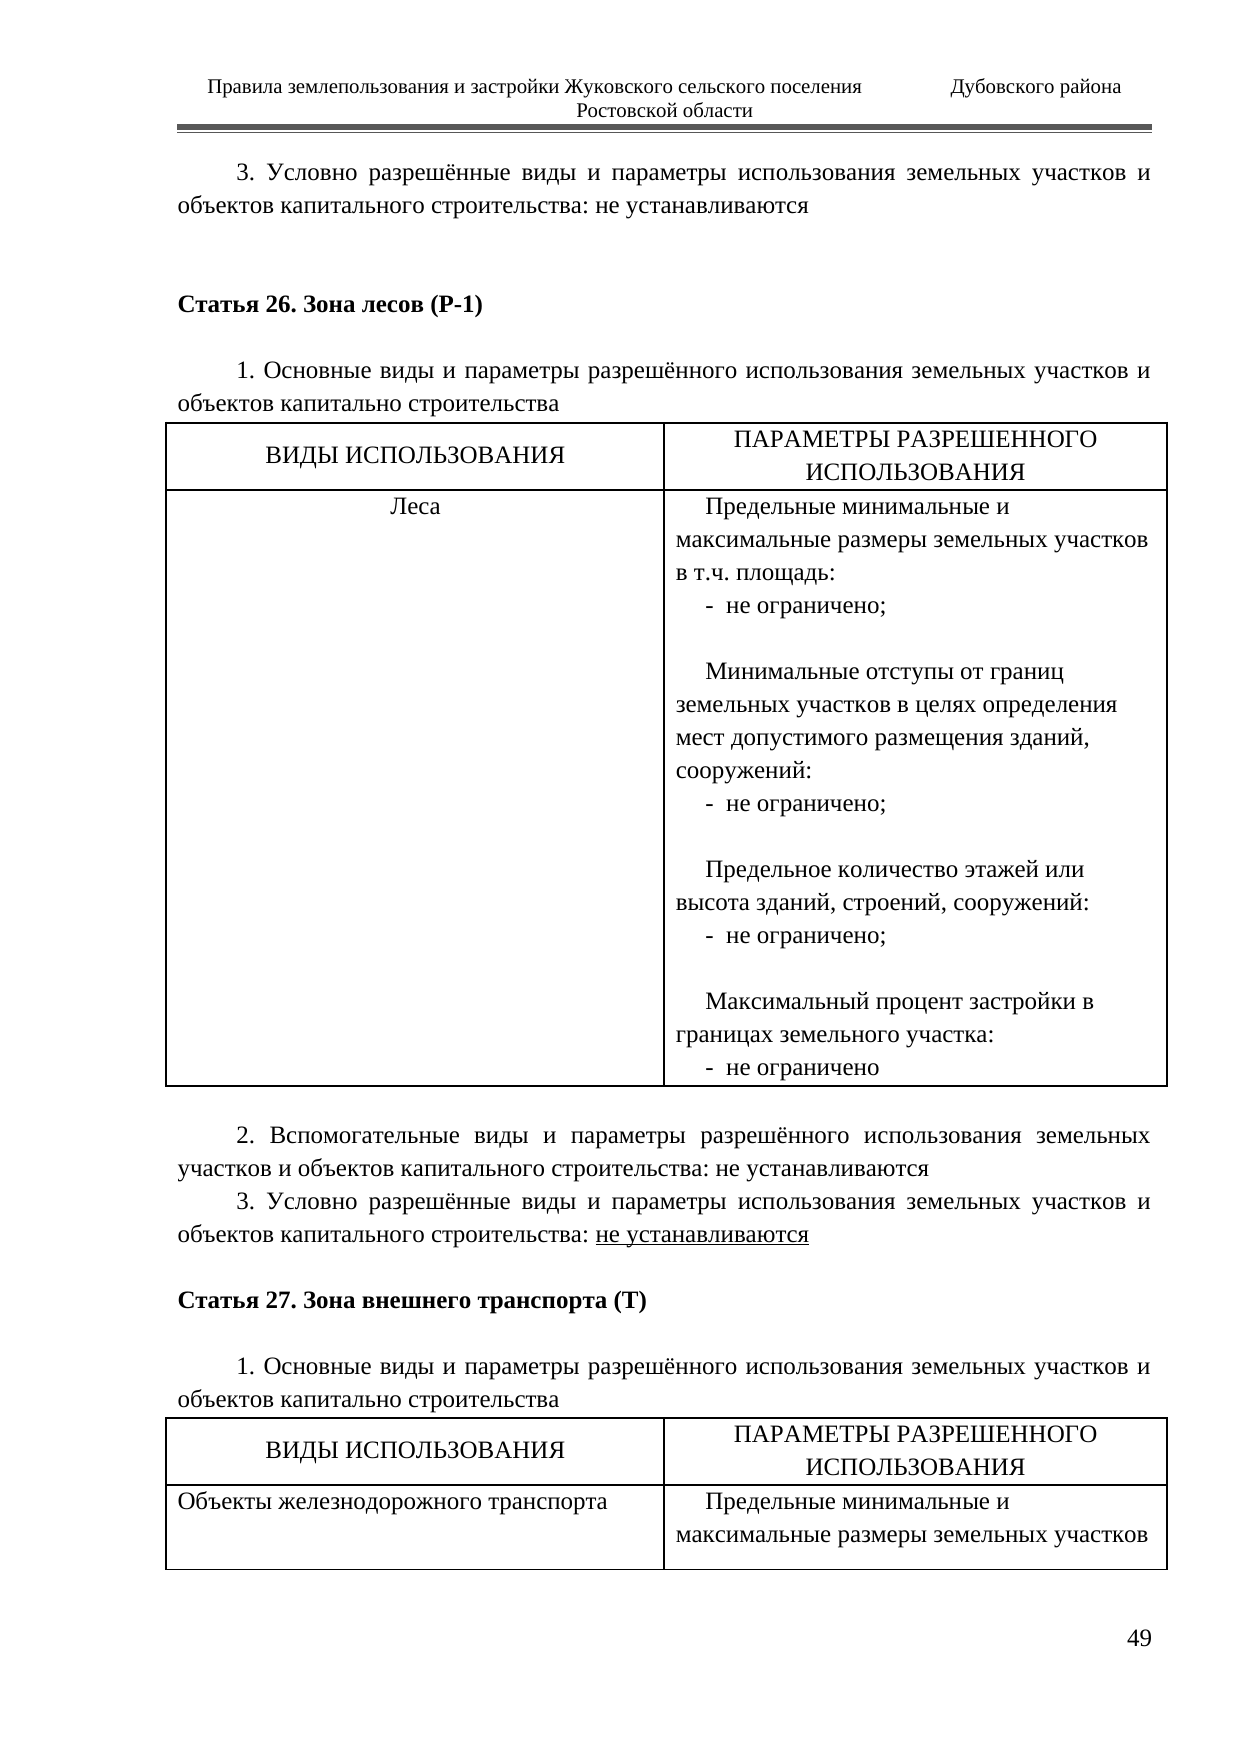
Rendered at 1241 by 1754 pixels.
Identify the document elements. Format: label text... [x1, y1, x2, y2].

table_header ПАРАМЕТРЫ РАЗРЕШЕННОГО ИСПОЛЬЗОВАНИЯ [665, 1419, 1166, 1484]
table_cell Объекты железнодорожного транспорта [167, 1486, 663, 1569]
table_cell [665, 1486, 1166, 1569]
text 3. Условно разрешённые виды и параметры использования земельных участков и объектов капитального строительства: не устанавливаются [177, 1186, 1152, 1248]
text 3. Условно разрешённые виды и параметры использования земельных участков и объектов капитального строительства: не устанавливаются [177, 157, 1152, 219]
text 1. Основные виды и параметры разрешённого использования земельных участков и объектов капитально строительства [177, 356, 1152, 417]
subtitle Статья 27. Зона внешнего транспорта (Т) [177, 1285, 1152, 1314]
table_cell Леса [167, 491, 663, 1085]
subtitle Статья 26. Зона лесов (Р-1) [177, 289, 1152, 318]
text 2. Вспомогательные виды и параметры разрешённого использования земельных участков и объектов капитального строительства: не устанавливаются [177, 1120, 1152, 1182]
table_header ВИДЫ ИСПОЛЬЗОВАНИЯ [167, 1419, 663, 1484]
table_header ВИДЫ ИСПОЛЬЗОВАНИЯ [167, 424, 663, 489]
text 1. Основные виды и параметры разрешённого использования земельных участков и объектов капитально строительства [177, 1351, 1152, 1413]
table_header ПАРАМЕТРЫ РАЗРЕШЕННОГО ИСПОЛЬЗОВАНИЯ [665, 424, 1166, 489]
